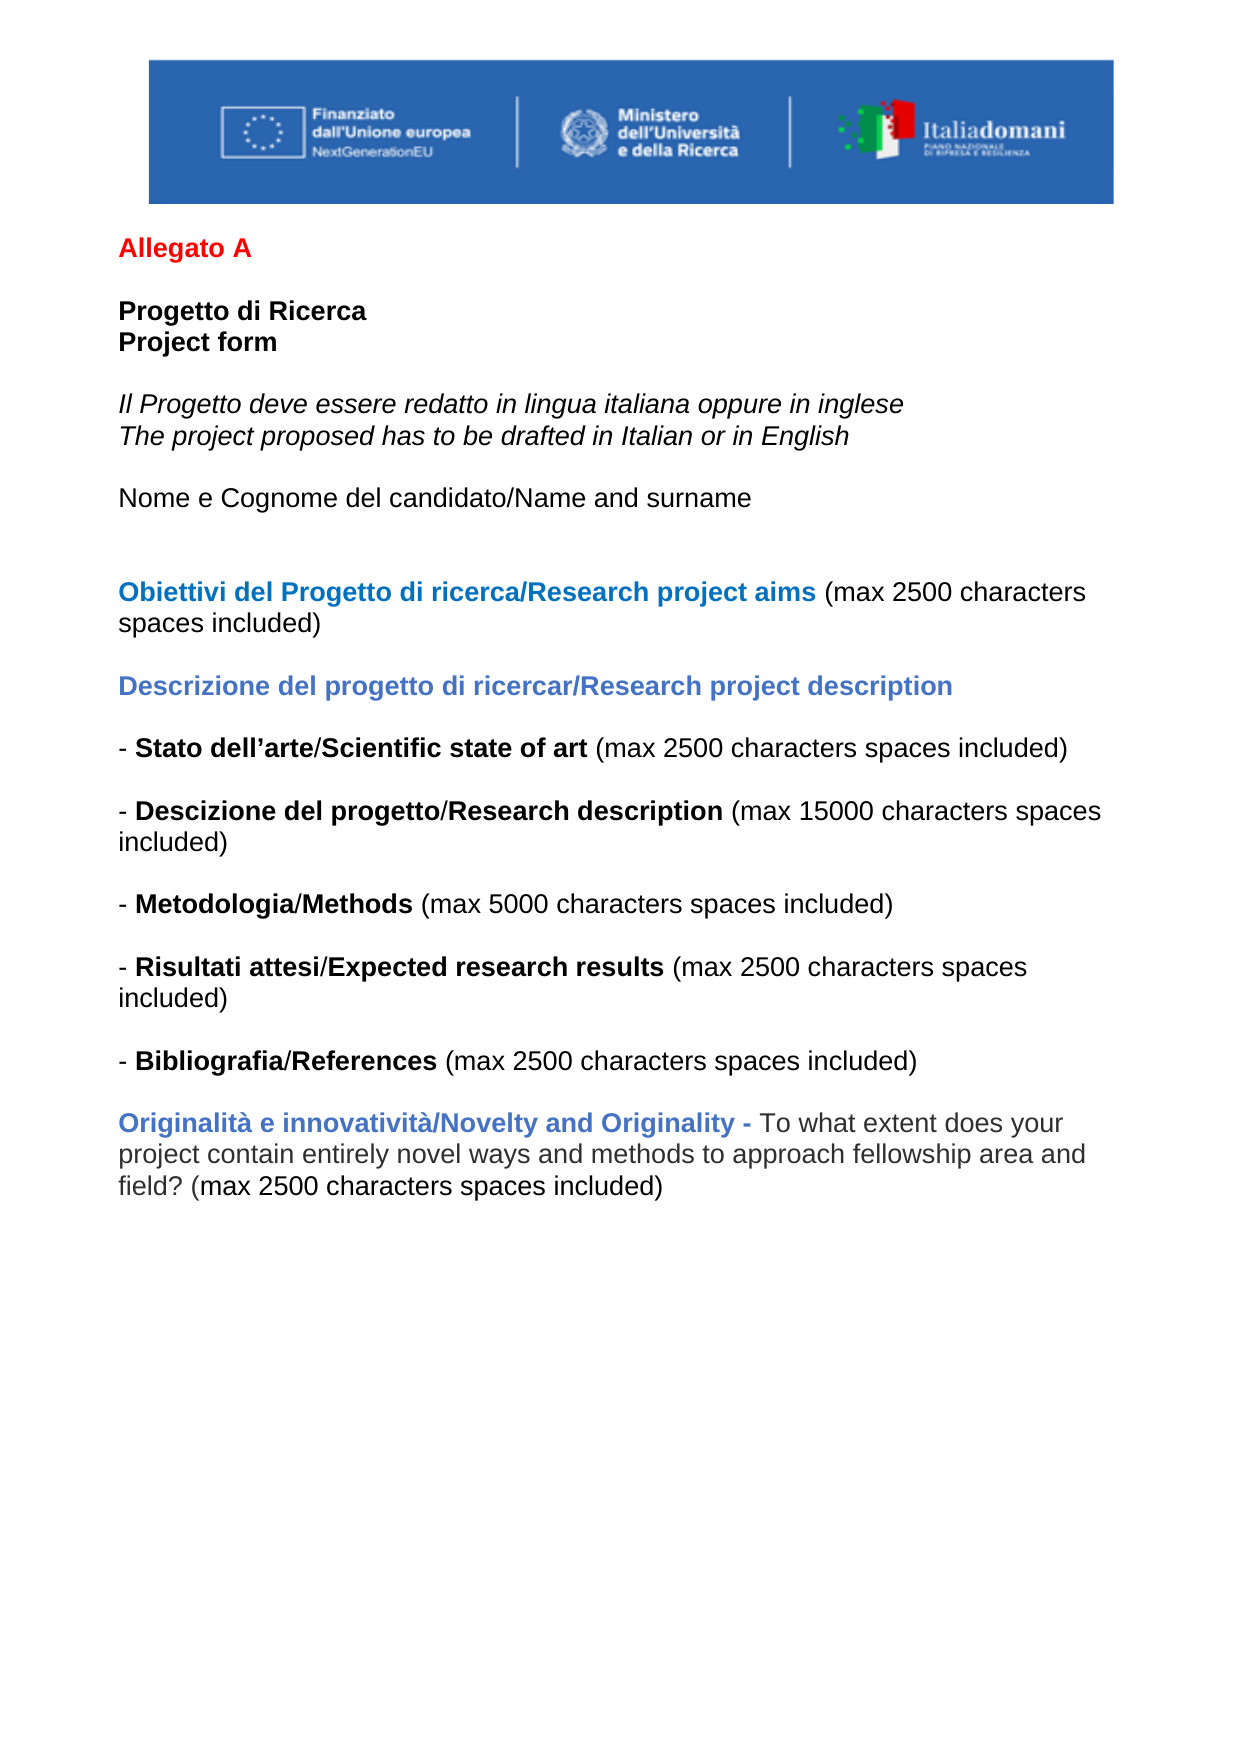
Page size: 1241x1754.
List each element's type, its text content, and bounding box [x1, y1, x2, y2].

text Project form [118, 326, 1122, 357]
text Descrizione del progetto di ricercar/Research project description [118, 670, 1122, 701]
text - Metodologia/Methods (max 5000 characters spaces included) [118, 888, 1122, 920]
text Nome e Cognome del candidato/Name and surname [118, 482, 1122, 513]
text - Risultati attesi/Expected research results (max 2500 characters spaces included) [118, 951, 1122, 1013]
text Obiettivi del Progetto di ricerca/Research project aims (max 2500 characters spaces included) [118, 576, 1122, 638]
text The project proposed has to be drafted in Italian or in English [118, 420, 1122, 451]
text - Descizione del progetto/Research description (max 15000 characters spaces included) [118, 795, 1122, 857]
text - Stato dell’arte/Scientific state of art (max 2500 characters spaces included) [118, 732, 1122, 763]
text Il Progetto deve essere redatto in lingua italiana oppure in inglese [118, 388, 1122, 420]
picture [148, 57, 1114, 204]
text Progetto di Ricerca [118, 295, 1122, 326]
text Allegato A [118, 232, 1122, 263]
text - Bibliografia/References (max 2500 characters spaces included) [118, 1045, 1122, 1076]
text Originalità e innovatività/Novelty and Originality - To what extent does your project contain entirely novel ways and methods to approach fellowship area and field? (max 2500 characters spaces included) [118, 1107, 1122, 1201]
